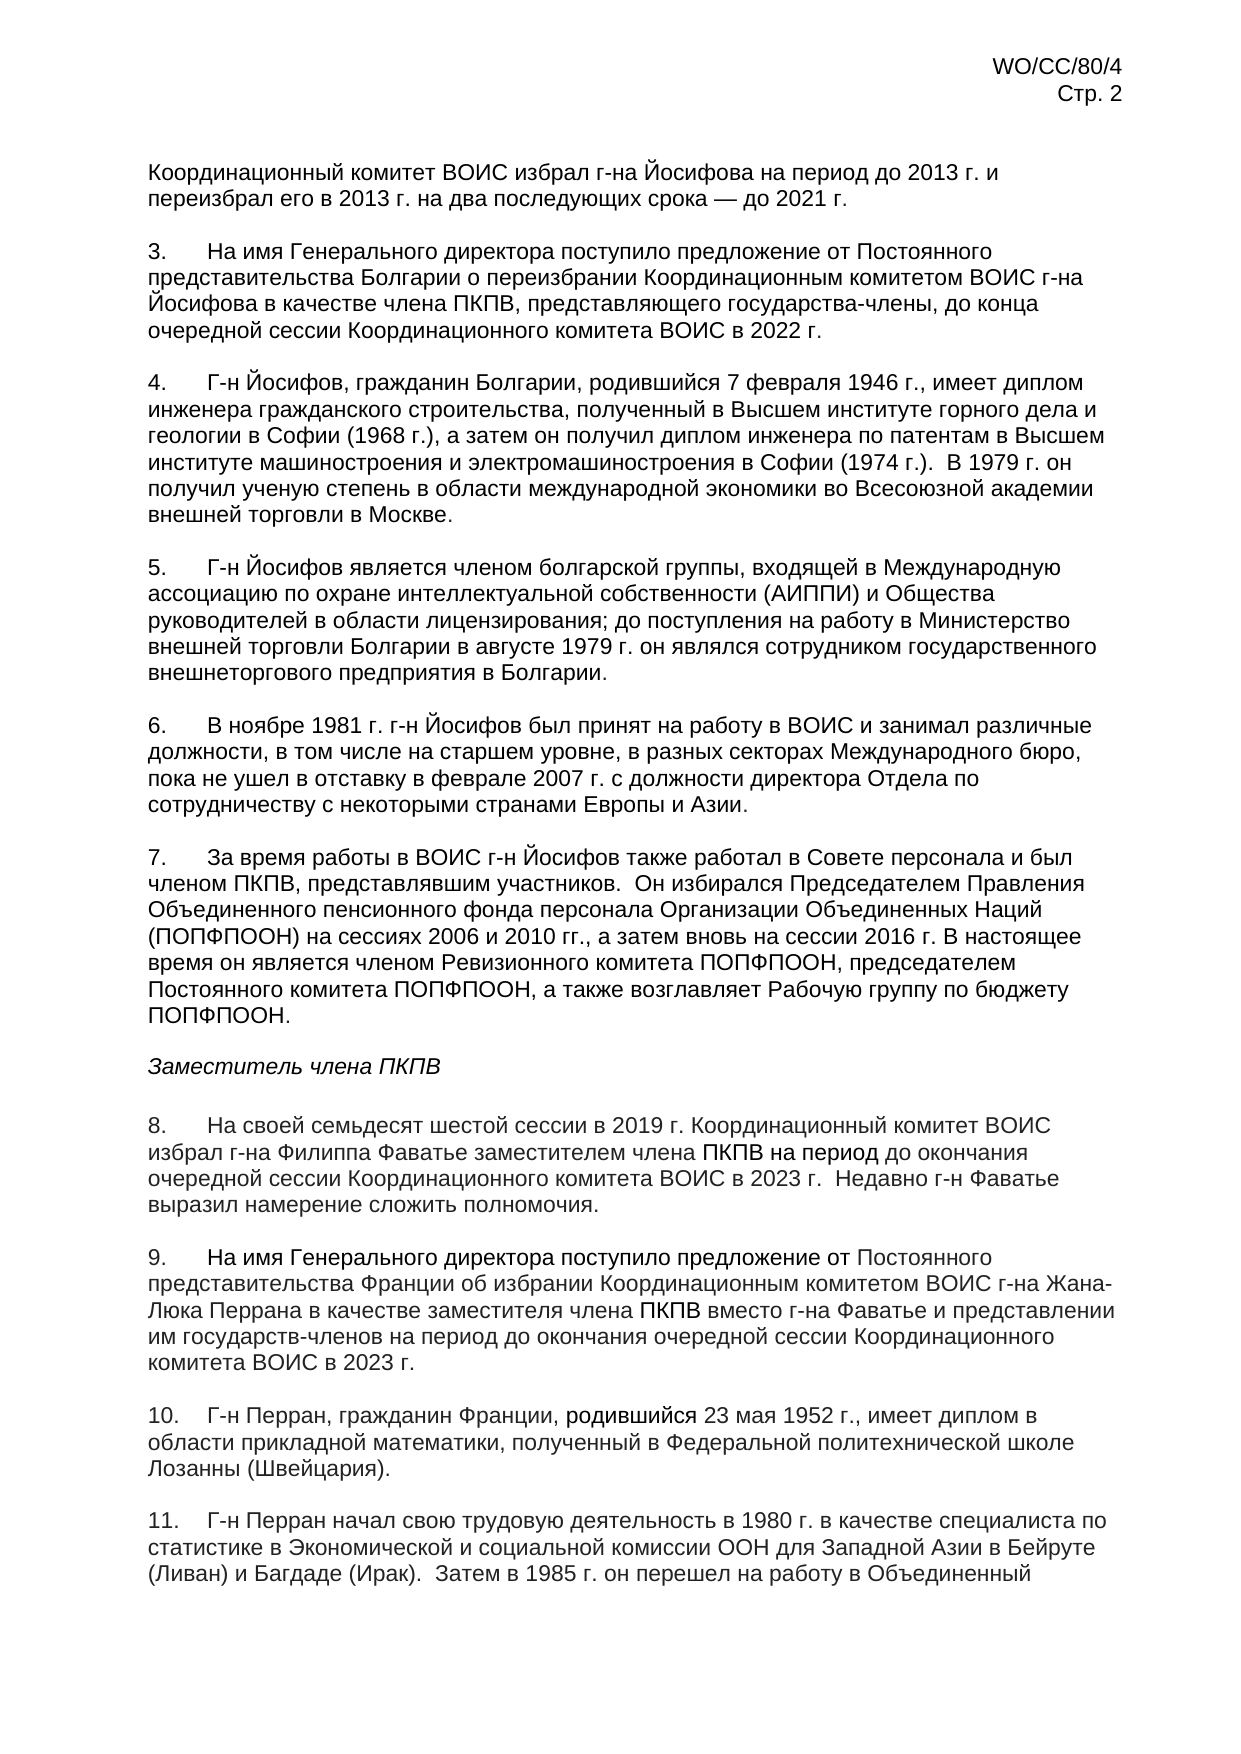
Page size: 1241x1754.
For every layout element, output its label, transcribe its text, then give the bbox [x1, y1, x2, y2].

list На имя Генерального директора поступило предложение от Постоянного представительства Болгарии о переизбрании Координационным комитетом ВОИС г-на Йосифова в качестве члена ПКПВ, представляющего государства-члены, до конца очередной сессии Координационного комитета ВОИС в 2022 г. [148, 238, 1122, 343]
list В ноябре 1981 г. г-н Йосифов был принят на работу в ВОИС и занимал различные должности, в том числе на старшем уровне, в разных секторах Международного бюро, пока не ушел в отставку в феврале 2007 г. с должности директора Отдела по сотрудничеству с некоторыми странами Европы и Азии. [148, 712, 1122, 817]
subtitle Заместитель члена ПКПВ [148, 1053, 1122, 1079]
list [148, 1507, 1122, 1587]
list На имя Генерального директора поступило предложение от Постоянного представительства Франции об избрании Координационным комитетом ВОИС г-на Жана-Люка Перрана в качестве заместителя члена ПКПВ вместо г-на Фаватье и представлении им государств-членов на период до окончания очередной сессии Координационного комитета ВОИС в 2023 г. [148, 1244, 1122, 1376]
list За время работы в ВОИС г-н Йосифов также работал в Совете персонала и был членом ПКПВ, представлявшим участников. Он избирался Председателем Правления Объединенного пенсионного фонда персонала Организации Объединенных Наций (ПОПФПООН) на сессиях 2006 и 2010 гг., а затем вновь на сессии 2016 г. В настоящее время он является членом Ревизионного комитета ПОПФПООН, председателем Постоянного комитета ПОПФПООН, а также возглавляет Рабочую группу по бюджету ПОПФПООН. [148, 844, 1122, 1028]
list Г-н Йосифов, гражданин Болгарии, родившийся 7 февраля 1946 г., имеет диплом инженера гражданского строительства, полученный в Высшем институте горного дела и геологии в Софии (1968 г.), а затем он получил диплом инженера по патентам в Высшем институте машиностроения и электромашиностроения в Софии (1974 г.). В 1979 г. он получил ученую степень в области международной экономики во Всесоюзной академии внешней торговли в Москве. [148, 369, 1122, 527]
list Г-н Перран, гражданин Франции, родившийся 23 мая 1952 г., имеет диплом в области прикладной математики, полученный в Федеральной политехнической школе Лозанны (Швейцария). [148, 1402, 1122, 1481]
list Г-н Йосифов является членом болгарской группы, входящей в Международную ассоциацию по охране интеллектуальной собственности (АИППИ) и Общества руководителей в области лицензирования; до поступления на работу в Министерство внешней торговли Болгарии в августе 1979 г. он являлся сотрудником государственного внешнеторгового предприятия в Болгарии. [148, 554, 1122, 686]
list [148, 158, 1122, 211]
list На своей семьдесят шестой сессии в 2019 г. Координационный комитет ВОИС избрал г-на Филиппа Фаватье заместителем члена ПКПВ на период до окончания очередной сессии Координационного комитета ВОИС в 2023 г. Недавно г-н Фаватье выразил намерение сложить полномочия. [148, 1112, 1122, 1218]
